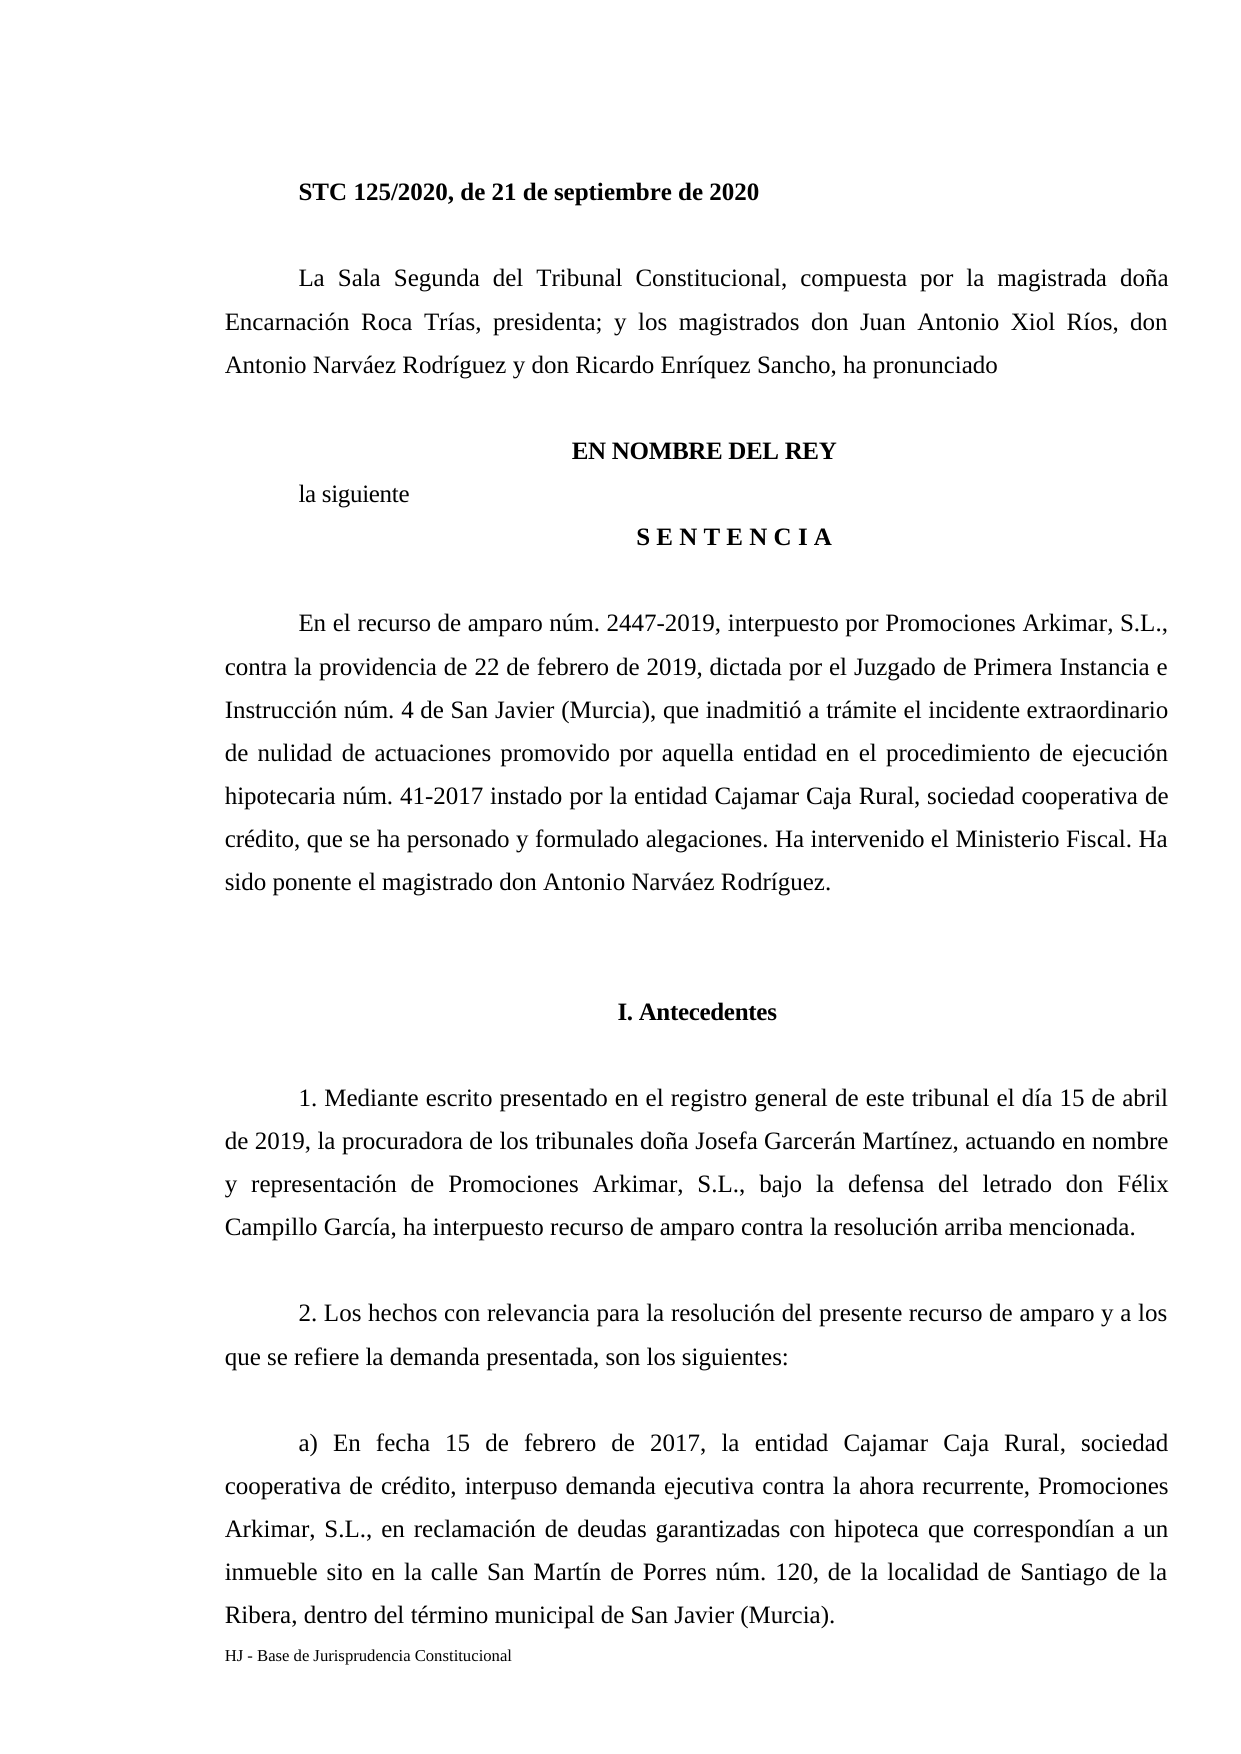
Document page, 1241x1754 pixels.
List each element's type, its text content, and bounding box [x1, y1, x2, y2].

text 1. Mediante escrito presentado en el registro general de este tribunal el día 15 de abril de 2019, la procuradora de los tribunales doña Josefa Garcerán Martínez, actuando en nombre y representación de Promociones Arkimar, S.L., bajo la defensa del letrado don Félix Campillo García, ha interpuesto recurso de amparo contra la resolución arriba mencionada. [224, 1083, 1169, 1241]
text a) En fecha 15 de febrero de 2017, la entidad Cajamar Caja Rural, sociedad cooperativa de crédito, interpuso demanda ejecutiva contra la ahora recurrente, Promociones Arkimar, S.L., en reclamación de deudas garantizadas con hipoteca que correspondían a un inmueble sito en la calle San Martín de Porres núm. 120, de la localidad de Santiago de la Ribera, dentro del término municipal de San Javier (Murcia). [224, 1428, 1169, 1629]
text S E N T E N C I A [224, 522, 1169, 551]
text STC 125/2020, de 21 de septiembre de 2020 [224, 177, 1169, 206]
text La Sala Segunda del Tribunal Constitucional, compuesta por la magistrada doña Encarnación Roca Trías, presidenta; y los magistrados don Juan Antonio Xiol Ríos, don Antonio Narváez Rodríguez y don Ricardo Enríquez Sancho, ha pronunciado [224, 263, 1169, 378]
text la siguiente [224, 479, 1110, 508]
text En el recurso de amparo núm. 2447-2019, interpuesto por Promociones Arkimar, S.L., contra la providencia de 22 de febrero de 2019, dictada por el Juzgado de Primera Instancia e Instrucción núm. 4 de San Javier (Murcia), que inadmitió a trámite el incidente extraordinario de nulidad de actuaciones promovido por aquella entidad en el procedimiento de ejecución hipotecaria núm. 41-2017 instado por la entidad Cajamar Caja Rural, sociedad cooperativa de crédito, que se ha personado y formulado alegaciones. Ha intervenido el Ministerio Fiscal. Ha sido ponente el magistrado don Antonio Narváez Rodríguez. [224, 608, 1169, 896]
text EN NOMBRE DEL REY [224, 436, 1110, 465]
text I. Antecedentes [224, 997, 1169, 1025]
text 2. Los hechos con relevancia para la resolución del presente recurso de amparo y a los que se refiere la demanda presentada, son los siguientes: [224, 1298, 1169, 1370]
